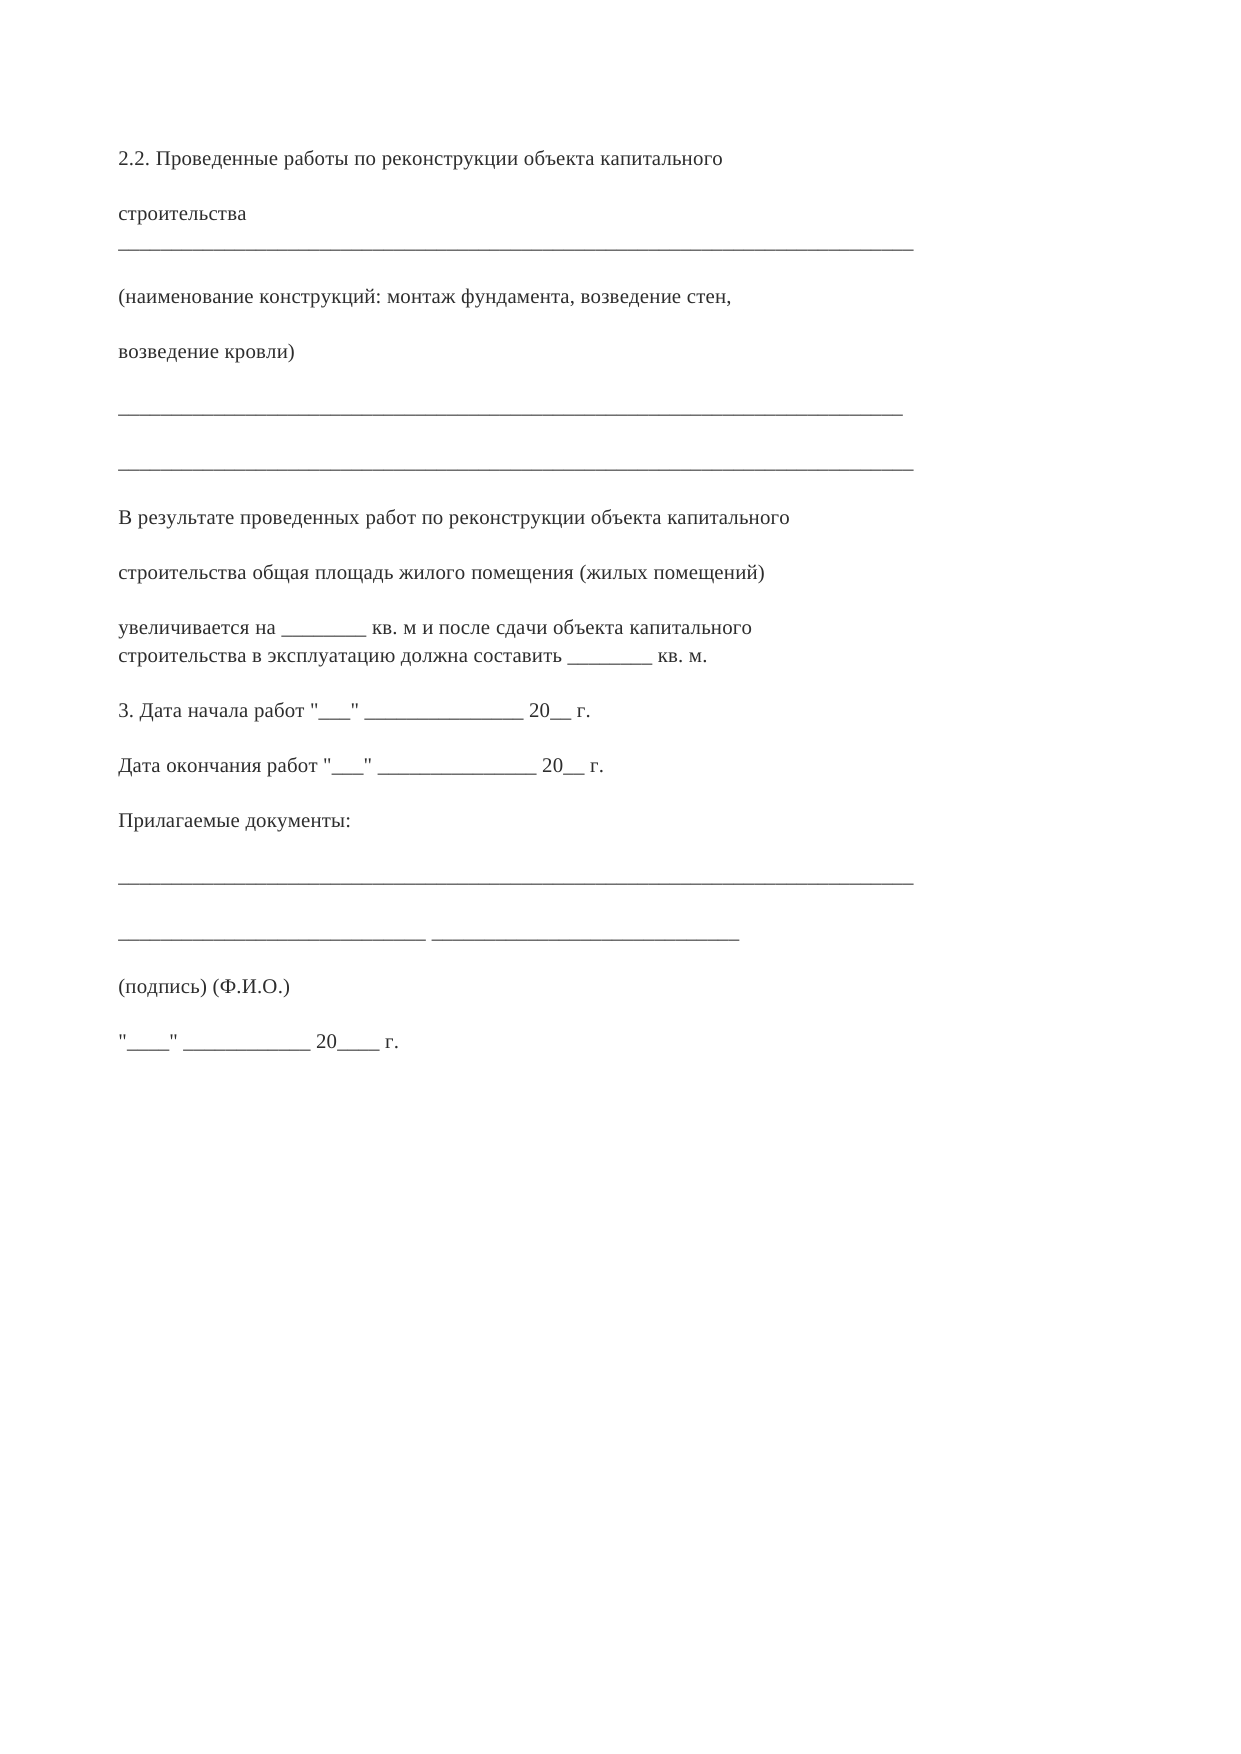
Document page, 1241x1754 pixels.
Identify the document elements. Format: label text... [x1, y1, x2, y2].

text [118, 118, 1181, 639]
text строительства в эксплуатацию должна составить ________ кв. м. 3. Дата начала работ "___" _______________ 20__ г. Дата окончания работ "___" _______________ 20__ г. Прилагаемые документы: ___________________________________________________________________________ _____________________________ _____________________________ (подпись) (Ф.И.О.) "____" ____________ 20____ г. [118, 643, 1181, 1053]
